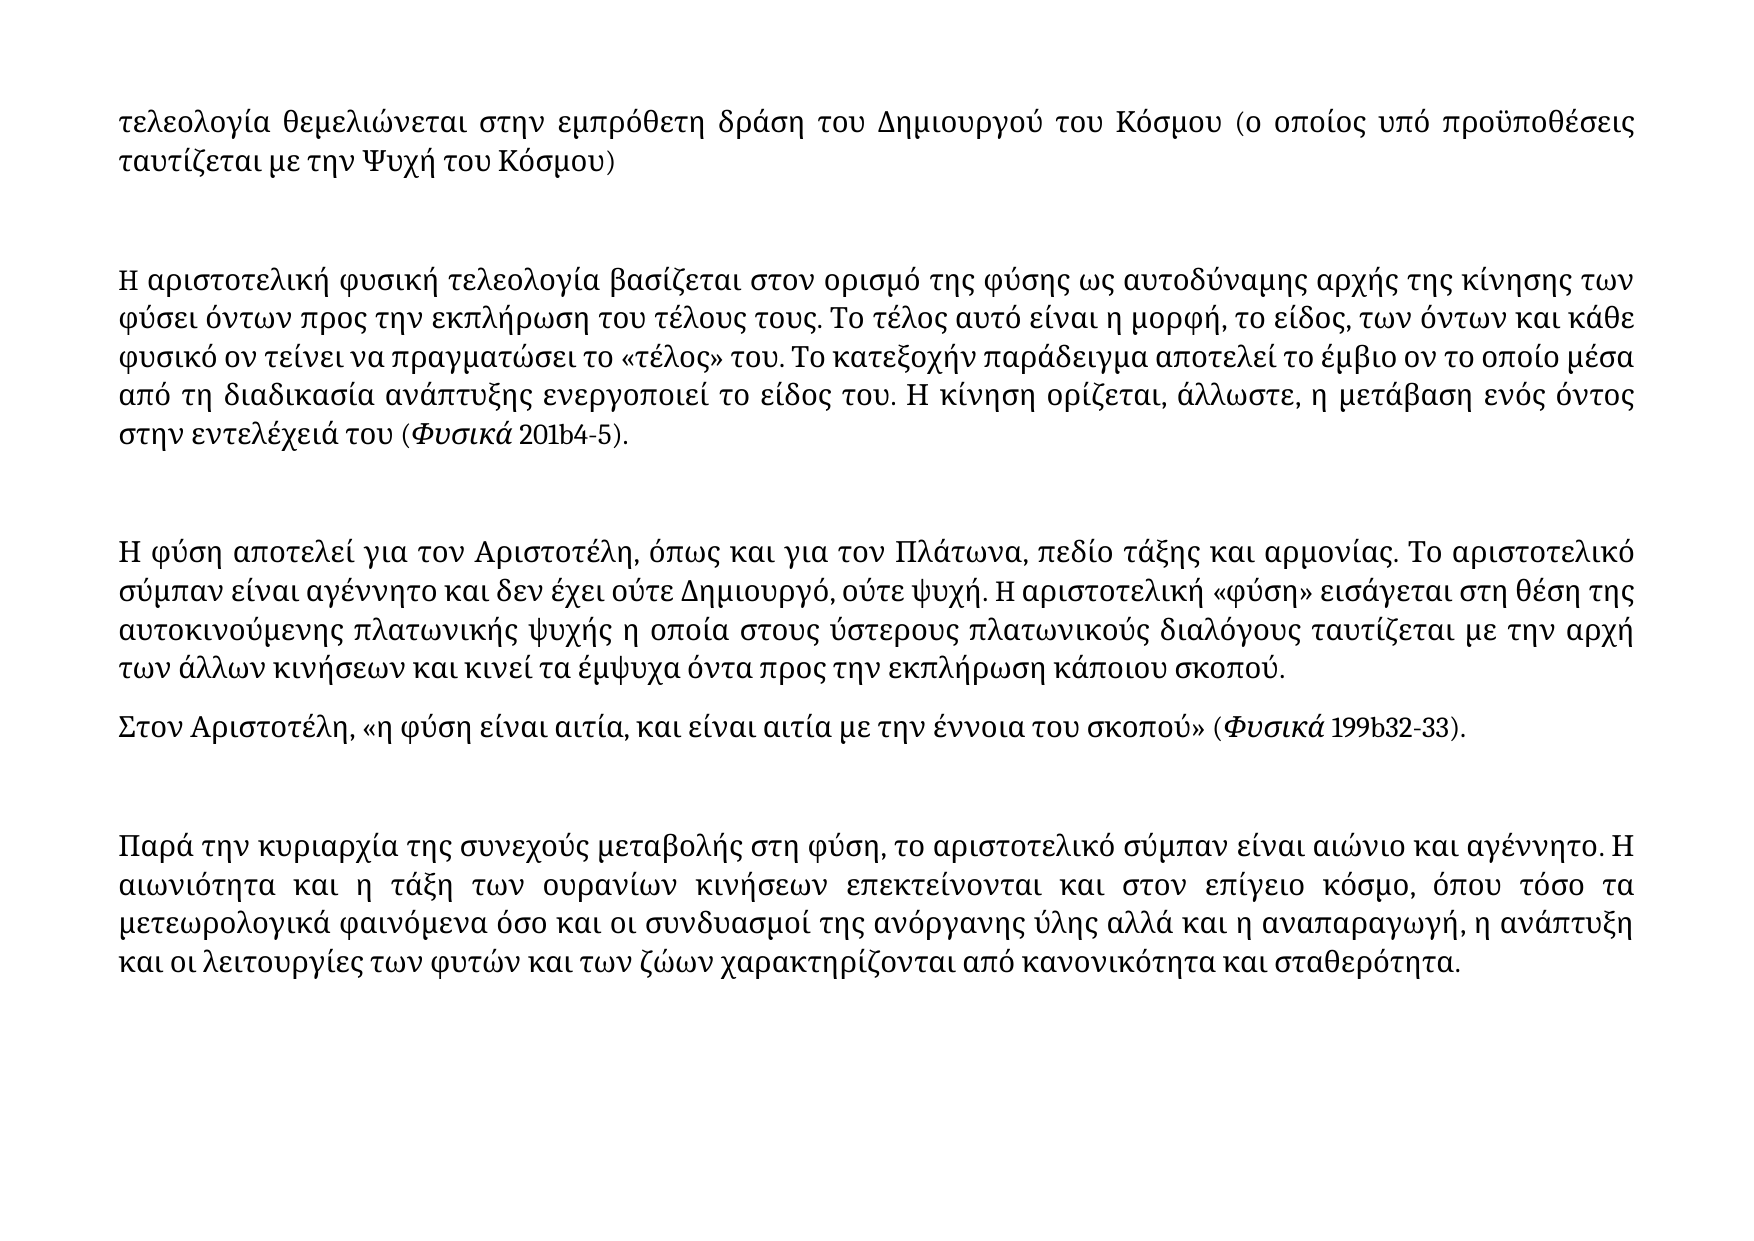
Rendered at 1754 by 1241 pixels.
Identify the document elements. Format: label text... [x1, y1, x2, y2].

text Η φύση αποτελεί για τον Αριστοτέλη, όπως και για τον Πλάτωνα, πεδίο τάξης και αρμονίας. Το αριστοτελικό σύμπαν είναι αγέννητο και δεν έχει ούτε Δημιουργό, ούτε ψυχή. H αριστοτελική «φύση» εισάγεται στη θέση της αυτοκινούμενης πλατωνικής ψυχής η οποία στους ύστερους πλατωνικούς διαλόγους ταυτίζεται με την αρχή των άλλων κινήσεων και κινεί τα έμψυχα όντα προς την εκπλήρωση κάποιου σκοπού. [118, 537, 1636, 686]
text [118, 106, 1636, 178]
text Παρά την κυριαρχία της συνεχούς μεταβολής στη φύση, το αριστοτελικό σύμπαν είναι αιώνιο και αγέννητο. Η αιωνιότητα και η τάξη των ουρανίων κινήσεων επεκτείνονται και στον επίγειο κόσμο, όπου τόσο τα μετεωρολογικά φαινόμενα όσο και οι συνδυασμοί της ανόργανης ύλης αλλά και η αναπαραγωγή, η ανάπτυξη και οι λειτουργίες των φυτών και των ζώων χαρακτηρίζονται από κανονικότητα και σταθερότητα. [118, 830, 1636, 979]
text H αριστοτελική φυσική τελεολογία βασίζεται στον ορισμό της φύσης ως αυτοδύναμης αρχής της κίνησης των φύσει όντων προς την εκπλήρωση του τέλους τους. Το τέλος αυτό είναι η μορφή, το είδος, των όντων και κάθε φυσικό ον τείνει να πραγματώσει το «τέλος» του. Το κατεξοχήν παράδειγμα αποτελεί το έμβιο ον το οποίο μέσα από τη διαδικασία ανάπτυξης ενεργοποιεί το είδος του. Η κίνηση ορίζεται, άλλωστε, η μετάβαση ενός όντος στην εντελέχειά του (Φυσικά 201b4-5). [118, 264, 1636, 451]
text Στον Αριστοτέλη, «η φύση είναι αιτία, και είναι αιτία με την έννοια του σκοπού» (Φυσικά 199b32-33). [118, 712, 1636, 745]
